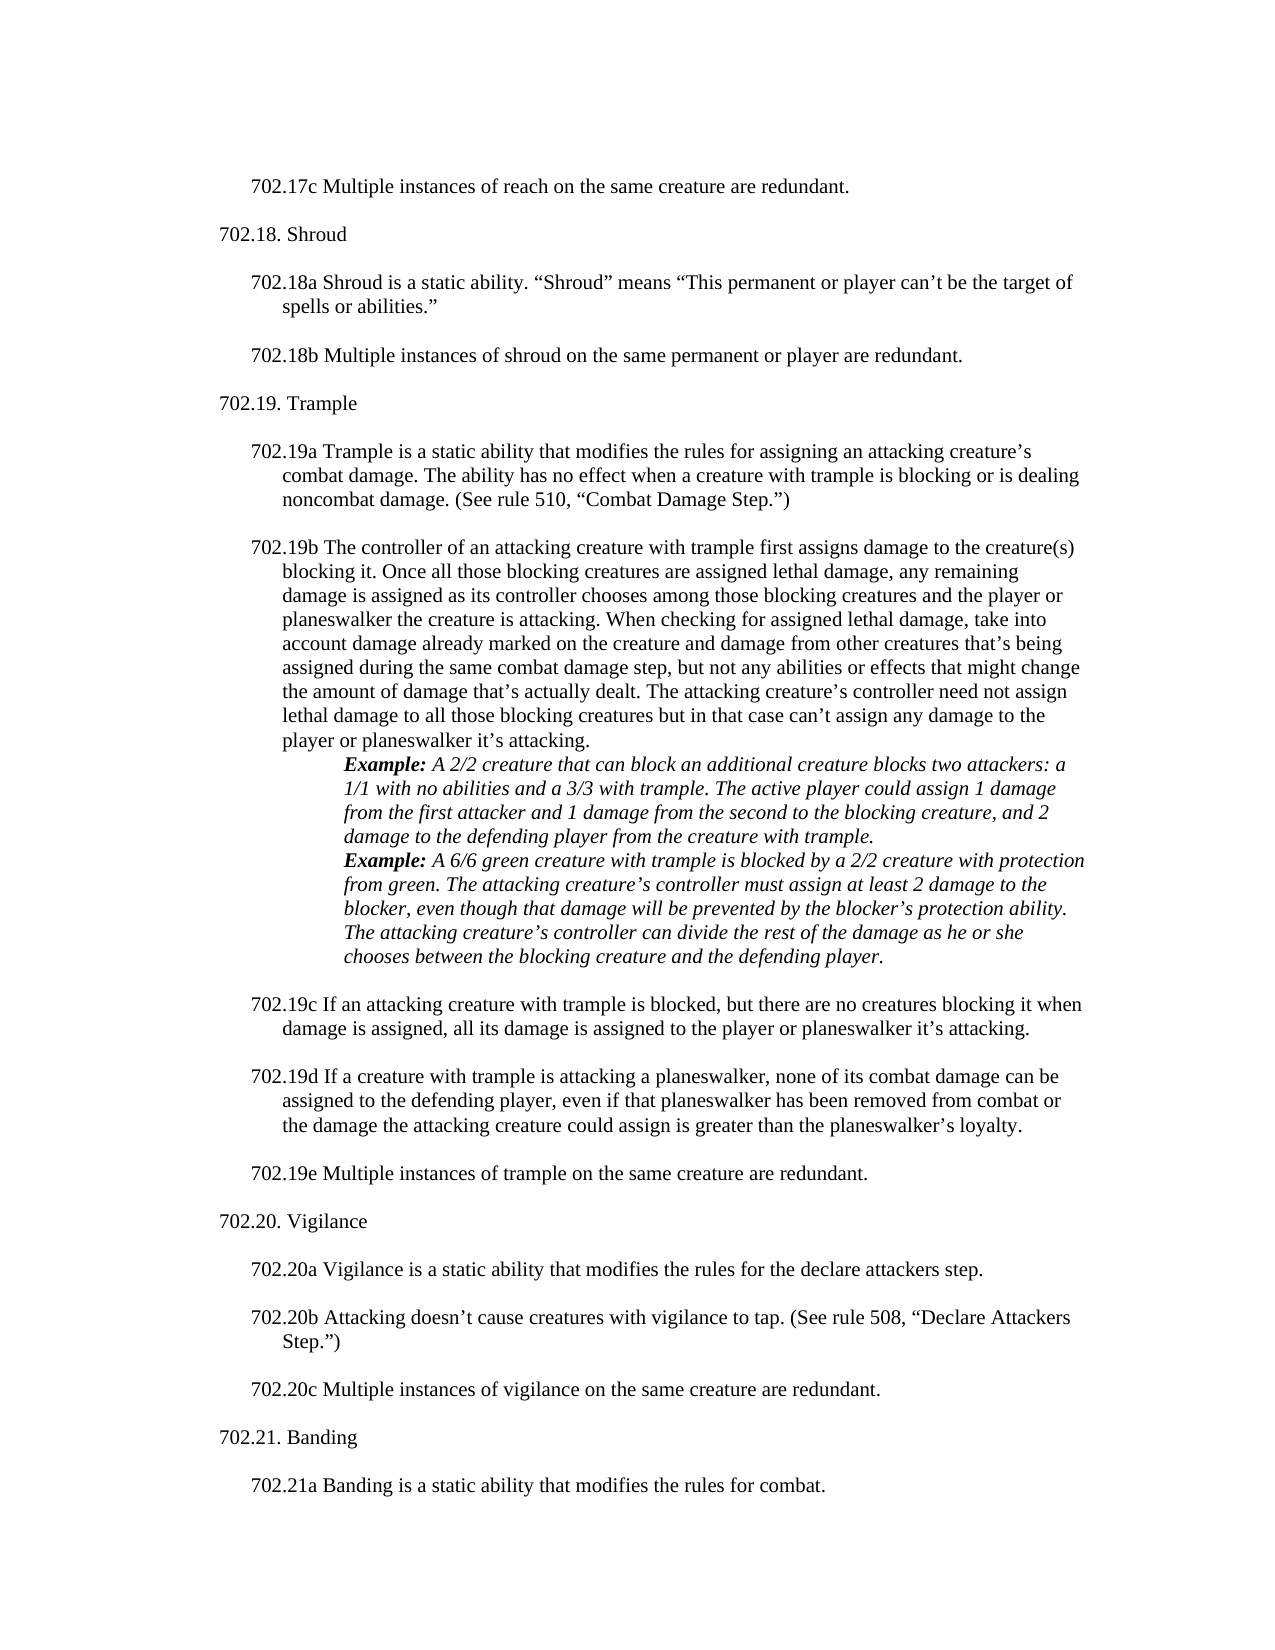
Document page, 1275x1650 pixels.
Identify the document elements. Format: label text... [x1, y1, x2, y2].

text 702.20. Vigilance [219, 1209, 1087, 1233]
text 702.19a Trample is a static ability that modifies the rules for assigning an attacking creature’s combat damage. The ability has no effect when a creature with trample is blocking or is dealing noncombat damage. (See rule 510, “Combat Damage Step.”) [251, 439, 1087, 511]
text 702.18. Shroud [219, 222, 1087, 246]
text 702.21a Banding is a static ability that modifies the rules for combat. [251, 1473, 1087, 1497]
text 702.20c Multiple instances of vigilance on the same creature are redundant. [251, 1377, 1087, 1401]
text 702.19c If an attacking creature with trample is blocked, but there are no creatures blocking it when damage is assigned, all its damage is assigned to the player or planeswalker it’s attacking. [251, 992, 1087, 1040]
text 702.18b Multiple instances of shroud on the same permanent or player are redundant. [251, 342, 1087, 367]
text 702.19d If a creature with trample is attacking a planeswalker, none of its combat damage can be assigned to the defending player, even if that planeswalker has been removed from combat or the damage the attacking creature could assign is greater than the planeswalker’s loyalty. [251, 1064, 1087, 1137]
text 702.20b Attacking doesn’t cause creatures with vigilance to tap. (See rule 508, “Declare Attackers Step.”) [251, 1305, 1087, 1353]
text 702.19e Multiple instances of trample on the same creature are redundant. [251, 1161, 1087, 1185]
text 702.18a Shroud is a static ability. “Shroud” means “This permanent or player can’t be the target of spells or abilities.” [251, 270, 1087, 318]
text 702.17c Multiple instances of reach on the same creature are redundant. [251, 174, 1087, 198]
text 702.19b The controller of an attacking creature with trample first assigns damage to the creature(s) blocking it. Once all those blocking creatures are assigned lethal damage, any remaining damage is assigned as its controller chooses among those blocking creatures and the player or planeswalker the creature is attacking. When checking for assigned lethal damage, take into account damage already marked on the creature and damage from other creatures that’s being assigned during the same combat damage step, but not any abilities or effects that might change the amount of damage that’s actually dealt. The attacking creature’s controller need not assign lethal damage to all those blocking creatures but in that case can’t assign any damage to the player or planeswalker it’s attacking. [251, 535, 1087, 752]
text Example: A 6/6 green creature with trample is blocked by a 2/2 creature with protection from green. The attacking creature’s controller must assign at least 2 damage to the blocker, even though that damage will be prevented by the blocker’s protection ability. The attacking creature’s controller can divide the rest of the damage as he or she chooses between the blocking creature and the defending player. [343, 848, 1087, 968]
text 702.21. Banding [219, 1425, 1087, 1449]
text 702.19. Trample [219, 391, 1087, 415]
text 702.20a Vigilance is a static ability that modifies the rules for the declare attackers step. [251, 1257, 1087, 1281]
text Example: A 2/2 creature that can block an additional creature blocks two attackers: a 1/1 with no abilities and a 3/3 with trample. The active player could assign 1 damage from the first attacker and 1 damage from the second to the blocking creature, and 2 damage to the defending player from the creature with trample. [343, 752, 1087, 848]
